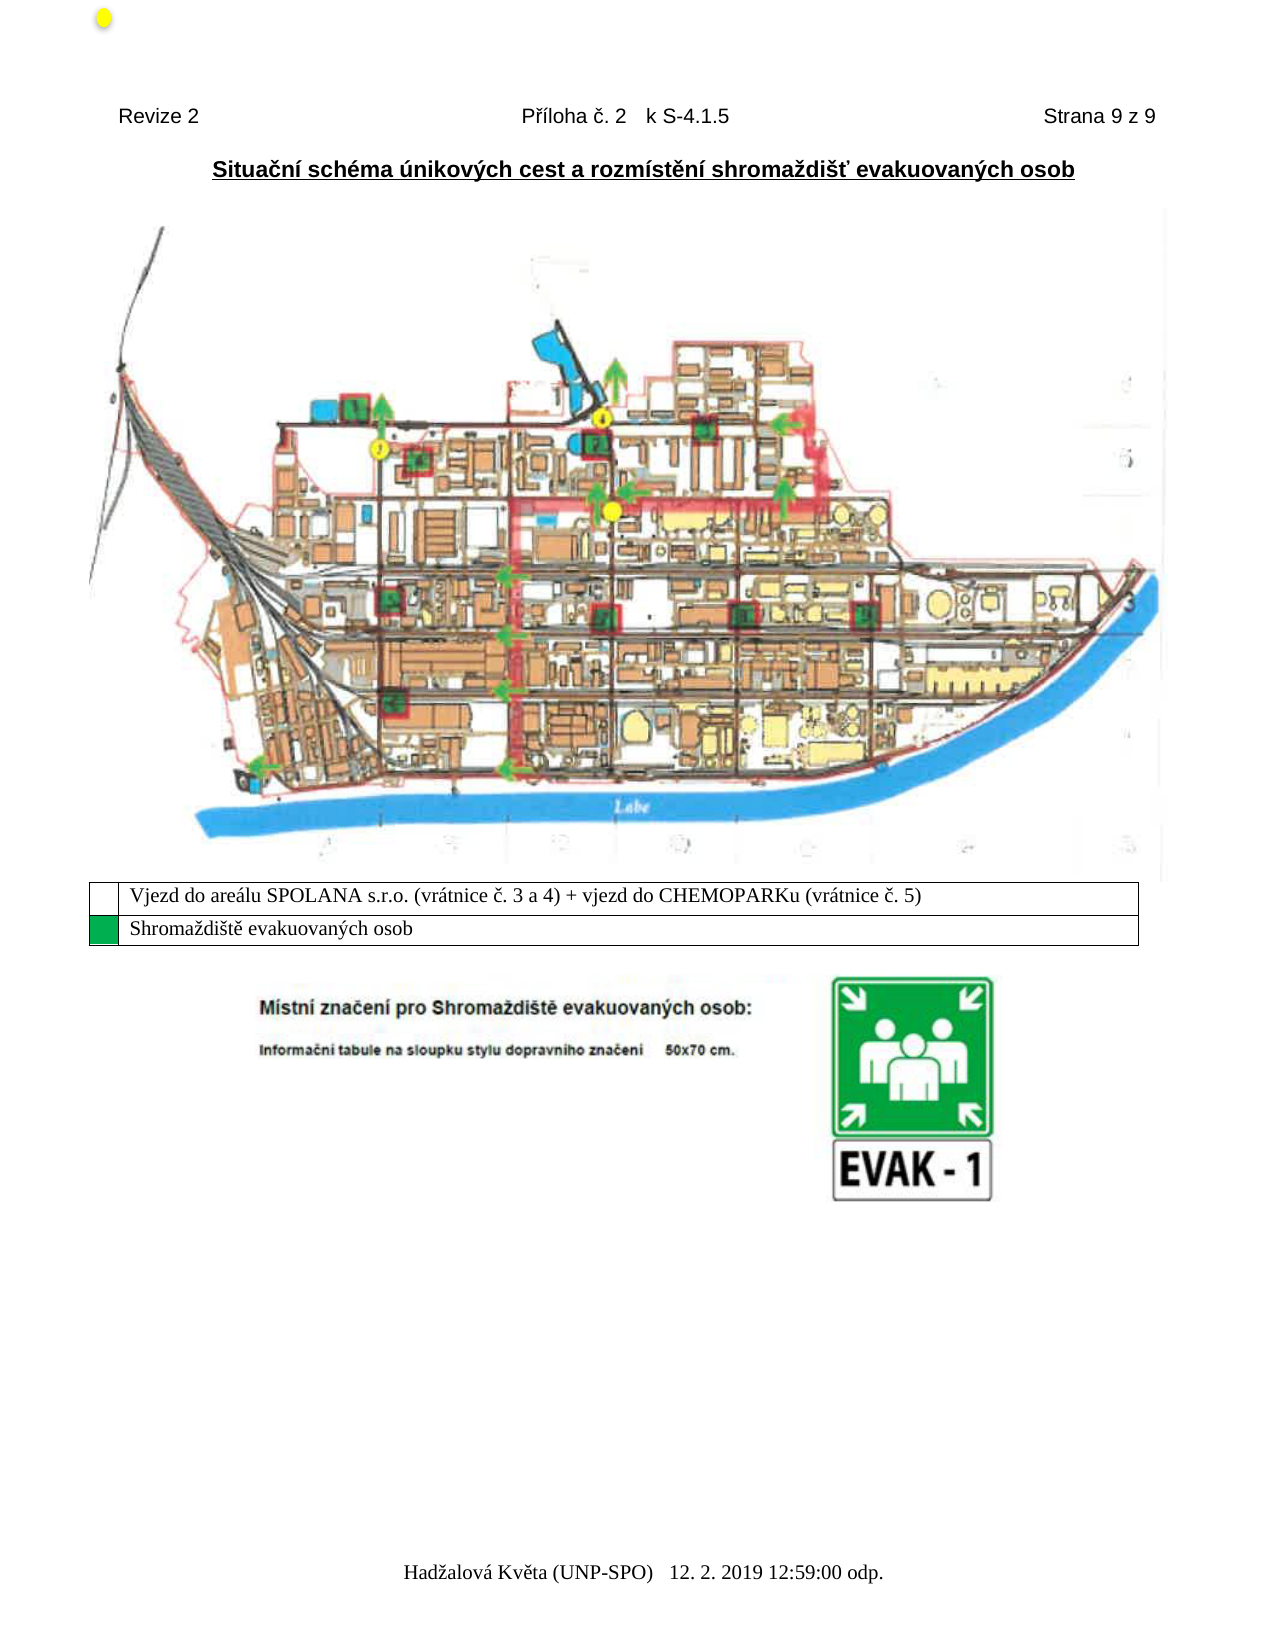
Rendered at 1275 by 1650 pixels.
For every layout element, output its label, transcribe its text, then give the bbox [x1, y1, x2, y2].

table_header [90, 883, 118, 915]
table_cell [90, 916, 118, 944]
table_header Vjezd do areálu SPOLANA s.r.o. (vrátnice č. 3 a 4) + vjezd do CHEMOPARKu (vrátnice č. 5) [119, 883, 1138, 915]
table_cell Shromaždiště evakuovaných osob [119, 916, 1138, 944]
text Situační schéma únikových cest a rozmístění shromaždišť evakuovaných osob [118, 156, 1169, 182]
